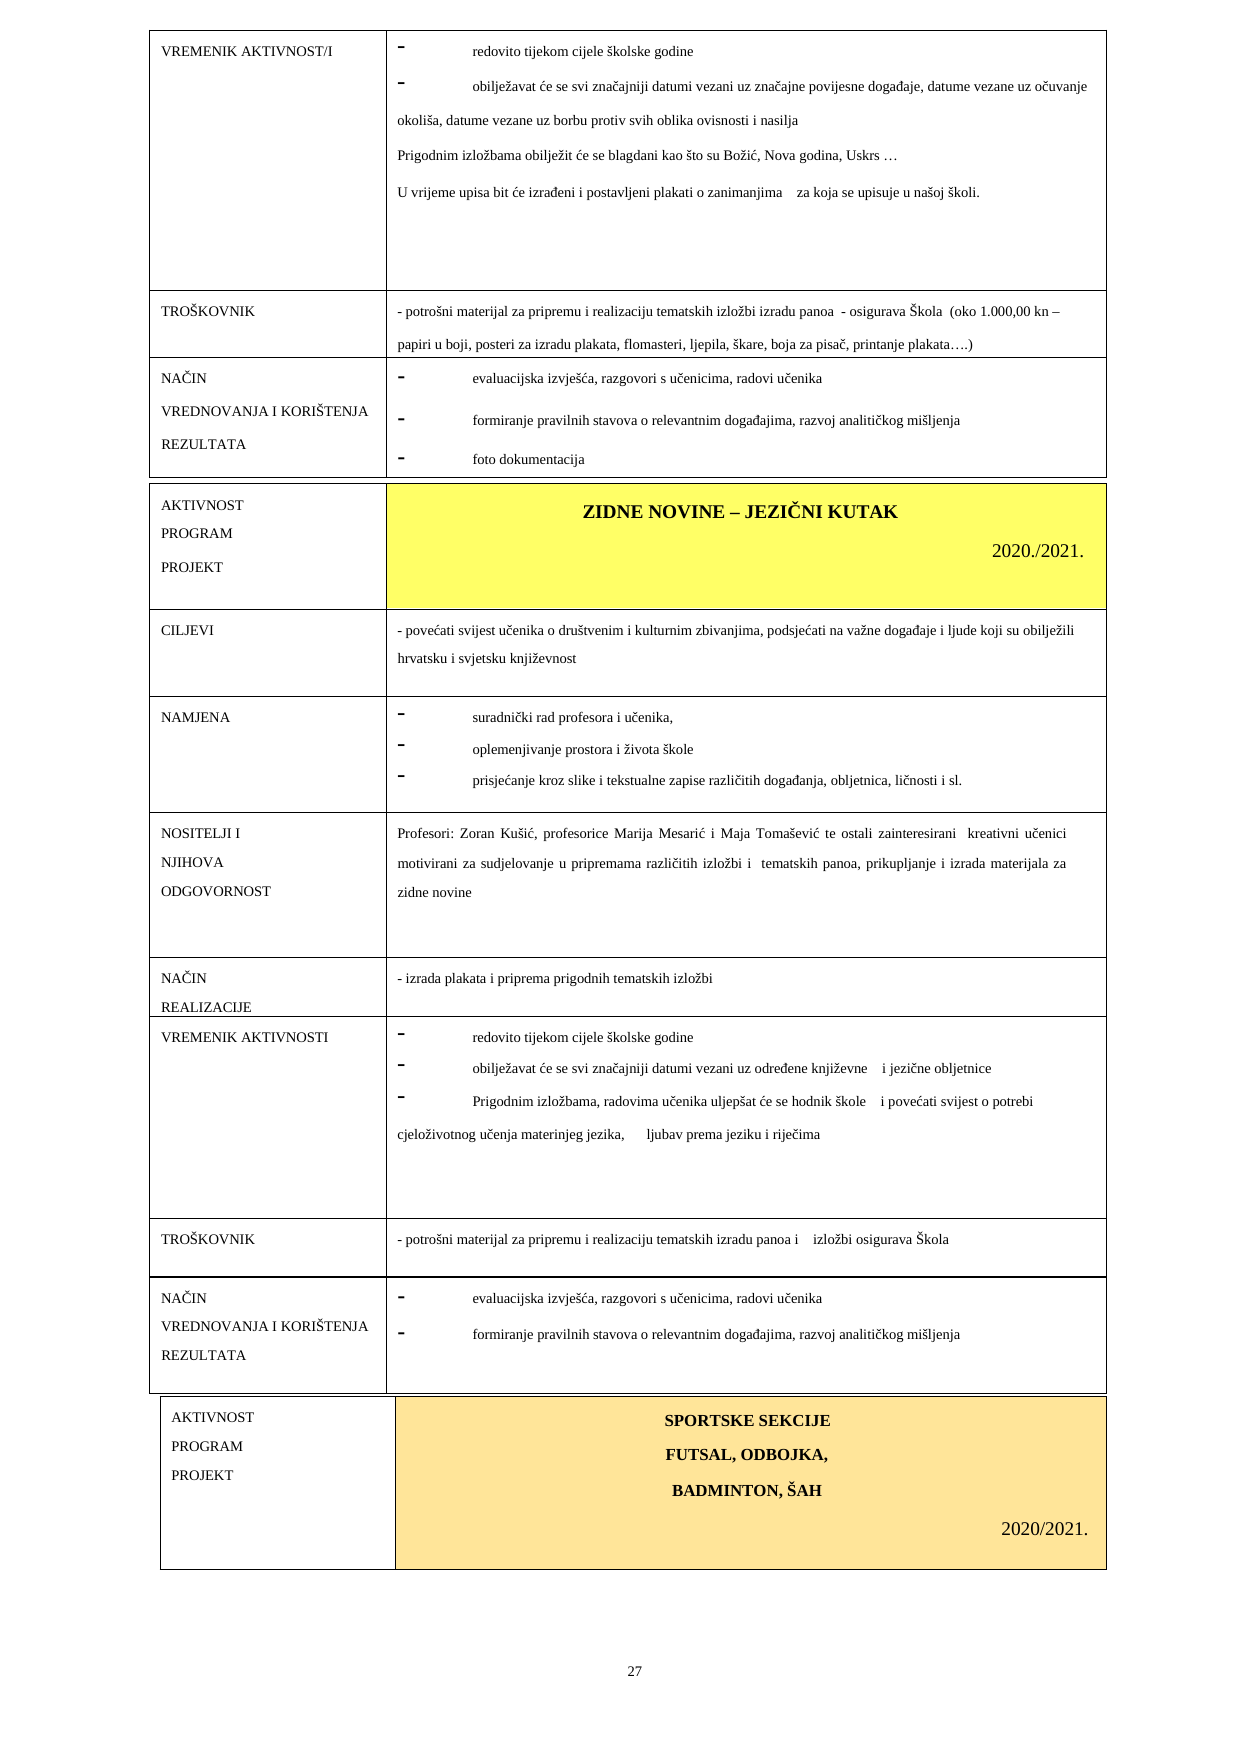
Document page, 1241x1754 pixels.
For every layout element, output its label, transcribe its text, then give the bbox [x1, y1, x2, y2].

table_cell - povećati svijest učenika o društvenim i kulturnim zbivanjima, podsjećati na važne događaje i ljude koji su obilježili hrvatsku i svjetsku književnost [387, 610, 1106, 696]
table_cell - izrada plakata i priprema prigodnih tematskih izložbi [387, 958, 1106, 1016]
table_cell VREMENIK AKTIVNOSTI [150, 1017, 386, 1218]
table_cell NAČIN VREDNOVANJA I KORIŠTENJA REZULTATA [150, 358, 386, 477]
table_cell evaluacijska izvješća, razgovori s učenicima, radovi učenika formiranje pravilnih stavova o relevantnim događajima, razvoj analitičkog mišljenja foto dokumentacija [387, 358, 1106, 477]
table_header ZIDNE NOVINE – JEZIČNI KUTAK 2020./2021. [387, 484, 1106, 608]
table_cell - potrošni materijal za pripremu i realizaciju tematskih izradu panoa i izložbi osigurava Škola [387, 1219, 1106, 1276]
table_cell NAČIN VREDNOVANJA I KORIŠTENJA REZULTATA [150, 1278, 386, 1392]
table_header AKTIVNOST PROGRAM PROJEKT [150, 484, 386, 608]
table_cell CILJEVI [150, 610, 386, 696]
table_cell NAČIN REALIZACIJE [150, 958, 386, 1016]
table_cell redovito tijekom cijele školske godine obilježavat će se svi značajniji datumi vezani uz značajne povijesne događaje, datume vezane uz očuvanje okoliša, datume vezane uz borbu protiv svih oblika ovisnosti i nasilja Prigodnim izložbama obilježit će se blagdani kao što su Božić, Nova godina, Uskrs … U vrijeme upisa bit će izrađeni i postavljeni plakati o zanimanjima za koja se upisuje u našoj školi. [387, 31, 1106, 290]
table_cell suradnički rad profesora i učenika, oplemenjivanje prostora i života škole prisjećanje kroz slike i tekstualne zapise različitih događanja, obljetnica, ličnosti i sl. [387, 697, 1106, 812]
table_cell - potrošni materijal za pripremu i realizaciju tematskih izložbi izradu panoa - osigurava Škola (oko 1.000,00 kn – papiri u boji, posteri za izradu plakata, flomasteri, ljepila, škare, boja za pisač, printanje plakata….) [387, 291, 1106, 357]
table_cell NOSITELJI I NJIHOVA ODGOVORNOST [150, 813, 386, 957]
table_header AKTIVNOST PROGRAM PROJEKT [161, 1397, 395, 1569]
table_cell redovito tijekom cijele školske godine obilježavat će se svi značajniji datumi vezani uz određene književne i jezične obljetnice Prigodnim izložbama, radovima učenika uljepšat će se hodnik škole i povećati svijest o potrebi cjeloživotnog učenja materinjeg jezika, ljubav prema jeziku i riječima [387, 1017, 1106, 1218]
table_cell VREMENIK AKTIVNOST/I [150, 31, 386, 290]
table_cell Profesori: Zoran Kušić, profesorice Marija Mesarić i Maja Tomašević te ostali zainteresirani kreativni učenici motivirani za sudjelovanje u pripremama različitih izložbi i tematskih panoa, prikupljanje i izrada materijala za zidne novine [387, 813, 1106, 957]
table_cell evaluacijska izvješća, razgovori s učenicima, radovi učenika formiranje pravilnih stavova o relevantnim događajima, razvoj analitičkog mišljenja [387, 1278, 1106, 1392]
table_cell NAMJENA [150, 697, 386, 812]
table_cell TROŠKOVNIK [150, 1219, 386, 1276]
table_cell TROŠKOVNIK [150, 291, 386, 357]
table_header SPORTSKE SEKCIJE FUTSAL, ODBOJKA, BADMINTON, ŠAH 2020/2021. [396, 1397, 1106, 1569]
